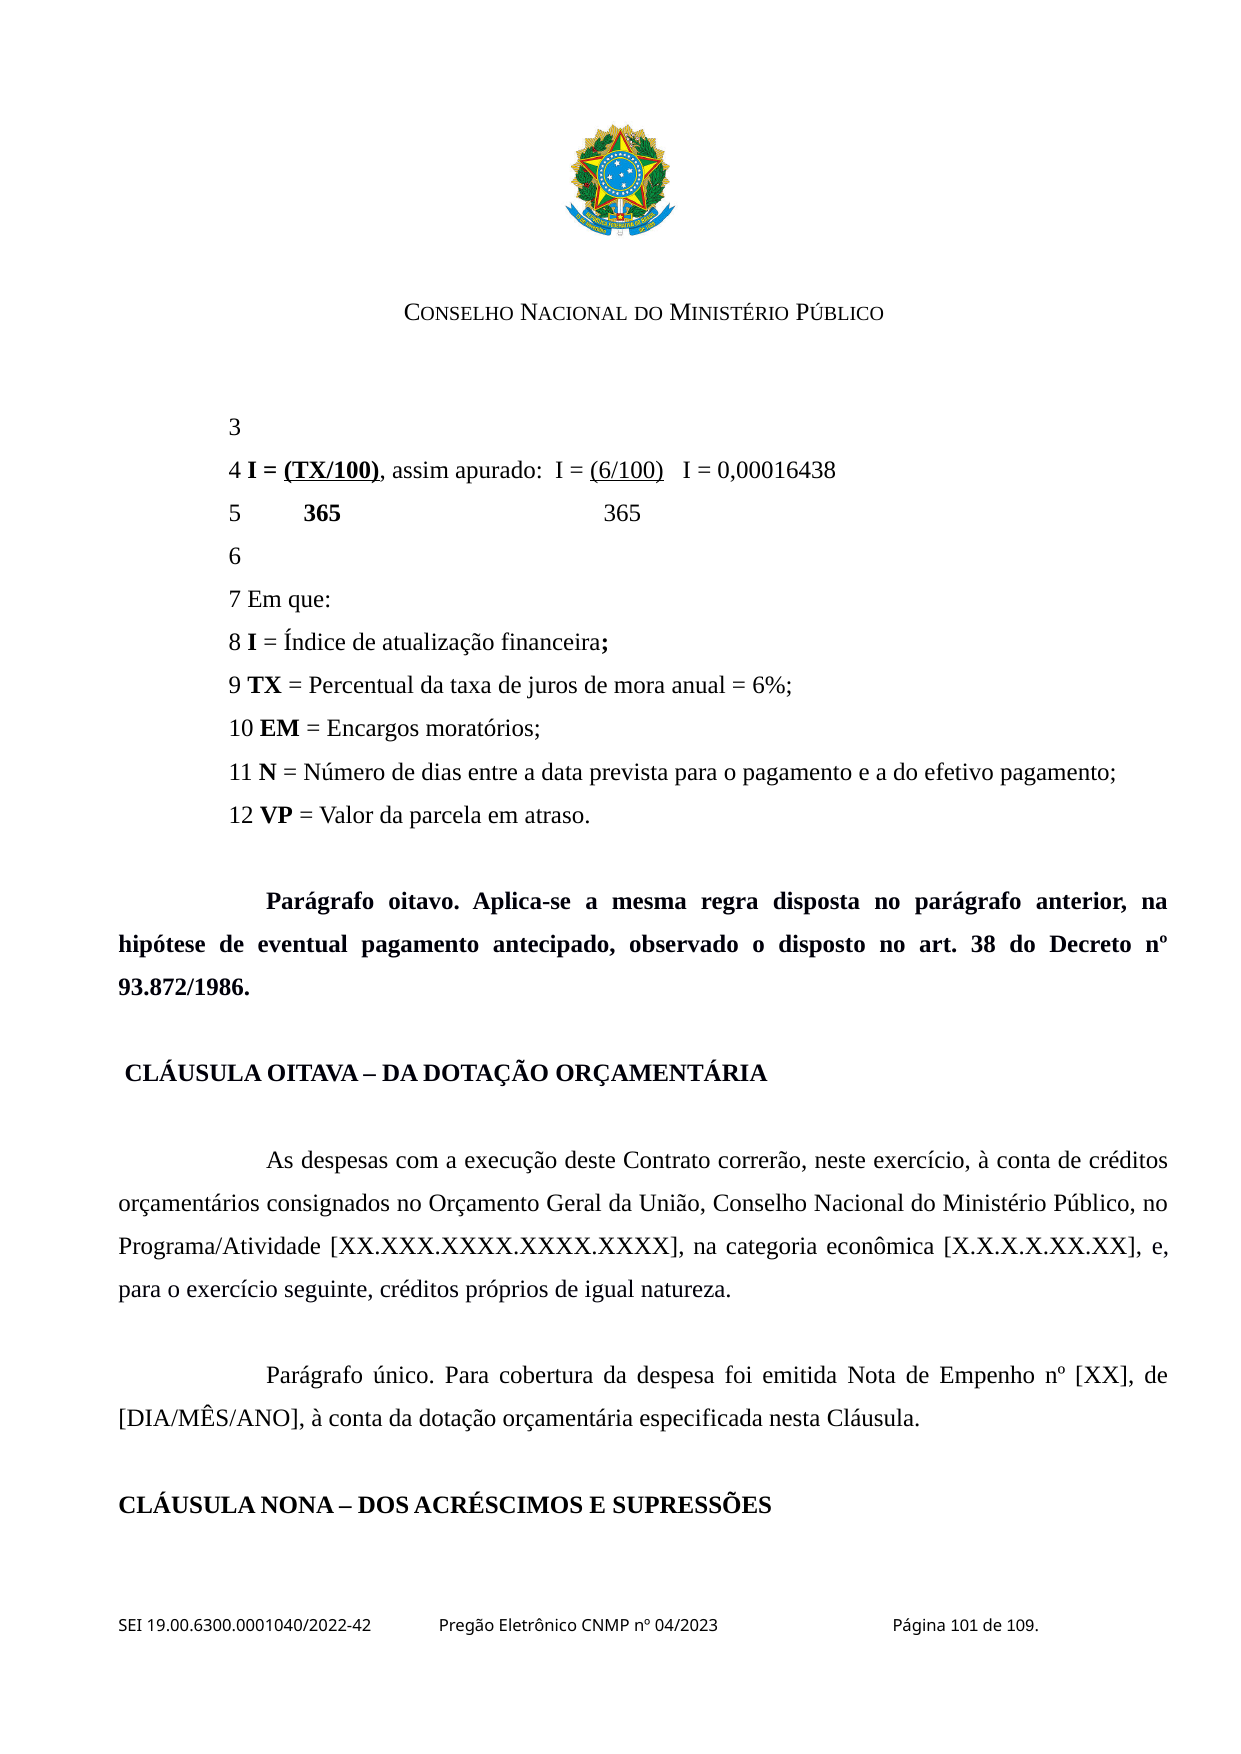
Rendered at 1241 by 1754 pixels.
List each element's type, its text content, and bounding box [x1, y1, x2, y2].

text VP = Valor da parcela em atraso. [228, 800, 1169, 828]
text N = Número de dias entre a data prevista para o pagamento e a do efetivo pagamento; [228, 757, 1169, 785]
text EM = Encargos moratórios; [228, 713, 1169, 742]
text I = Índice de atualização financeira; [228, 627, 1169, 656]
text TX = Percentual da taxa de juros de mora anual = 6%; [228, 670, 1169, 699]
text CLÁUSULA NONA – DOS ACRÉSCIMOS E SUPRESSÕES [118, 1490, 1169, 1518]
text Em que: [228, 584, 1169, 613]
text CLÁUSULA OITAVA – DA DOTAÇÃO ORÇAMENTÁRIA [118, 1058, 1169, 1087]
text As despesas com a execução deste Contrato correrão, neste exercício, à conta de créditos orçamentários consignados no Orçamento Geral da União, Conselho Nacional do Ministério Público, no Programa/Atividade [XX.XXX.XXXX.XXXX.XXXX], na categoria econômica [X.X.X.X.XX.XX], e, para o exercício seguinte, créditos próprios de igual natureza. [118, 1145, 1169, 1303]
text Parágrafo único. Para cobertura da despesa foi emitida Nota de Empenho nº [XX], de [DIA/MÊS/ANO], à conta da dotação orçamentária especificada nesta Cláusula. [118, 1360, 1169, 1432]
text I = (TX/100), assim apurado: I = (6/100) I = 0,00016438 [228, 455, 1169, 483]
text Parágrafo oitavo. Aplica-se a mesma regra disposta no parágrafo anterior, na hipótese de eventual pagamento antecipado, observado o disposto no art. 38 do Decreto nº 93.872/1986. [118, 886, 1169, 1001]
text 365 365 [228, 498, 1169, 527]
